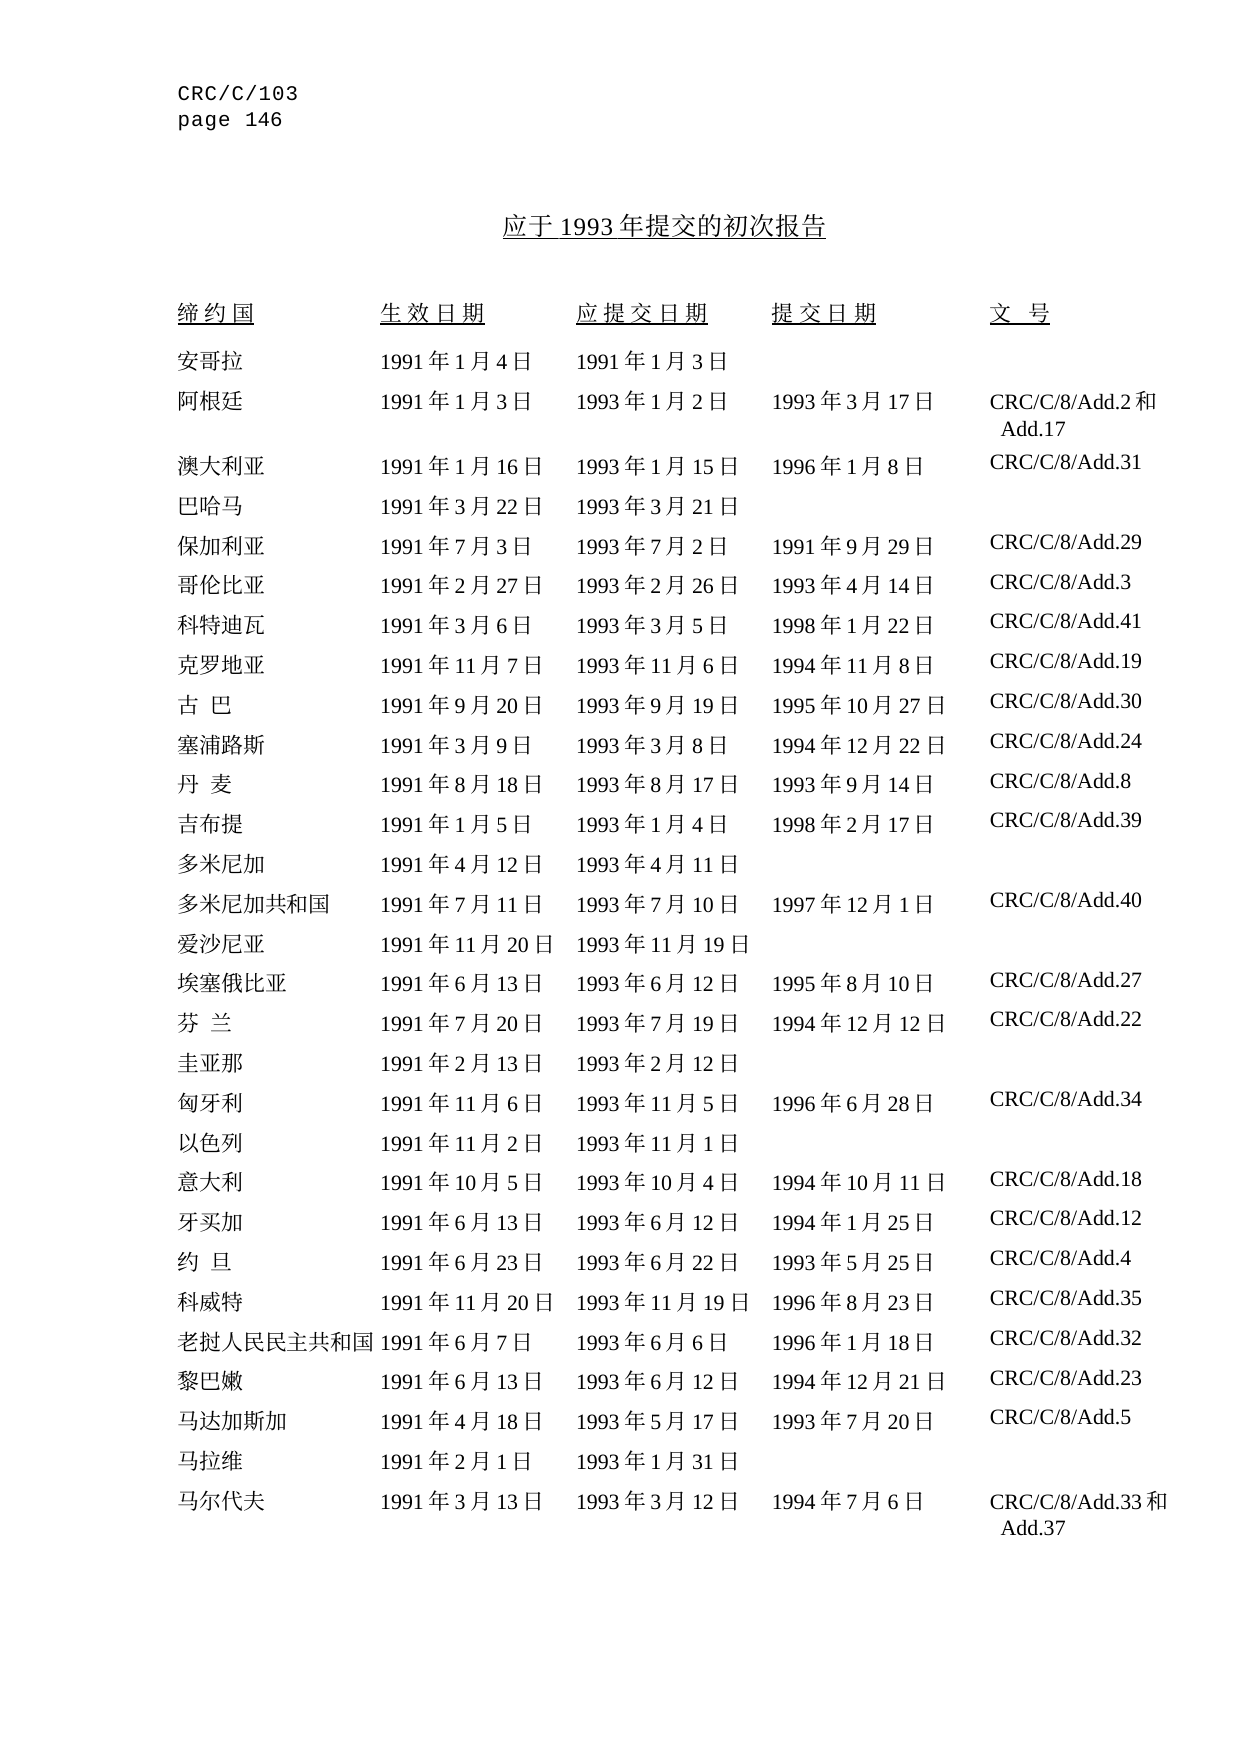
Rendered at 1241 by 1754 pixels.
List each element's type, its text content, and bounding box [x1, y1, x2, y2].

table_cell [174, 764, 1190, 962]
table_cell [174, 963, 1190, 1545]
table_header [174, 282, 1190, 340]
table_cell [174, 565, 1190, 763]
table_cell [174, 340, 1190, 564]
text 应于1993年提交的初次报告 [177, 207, 1152, 243]
